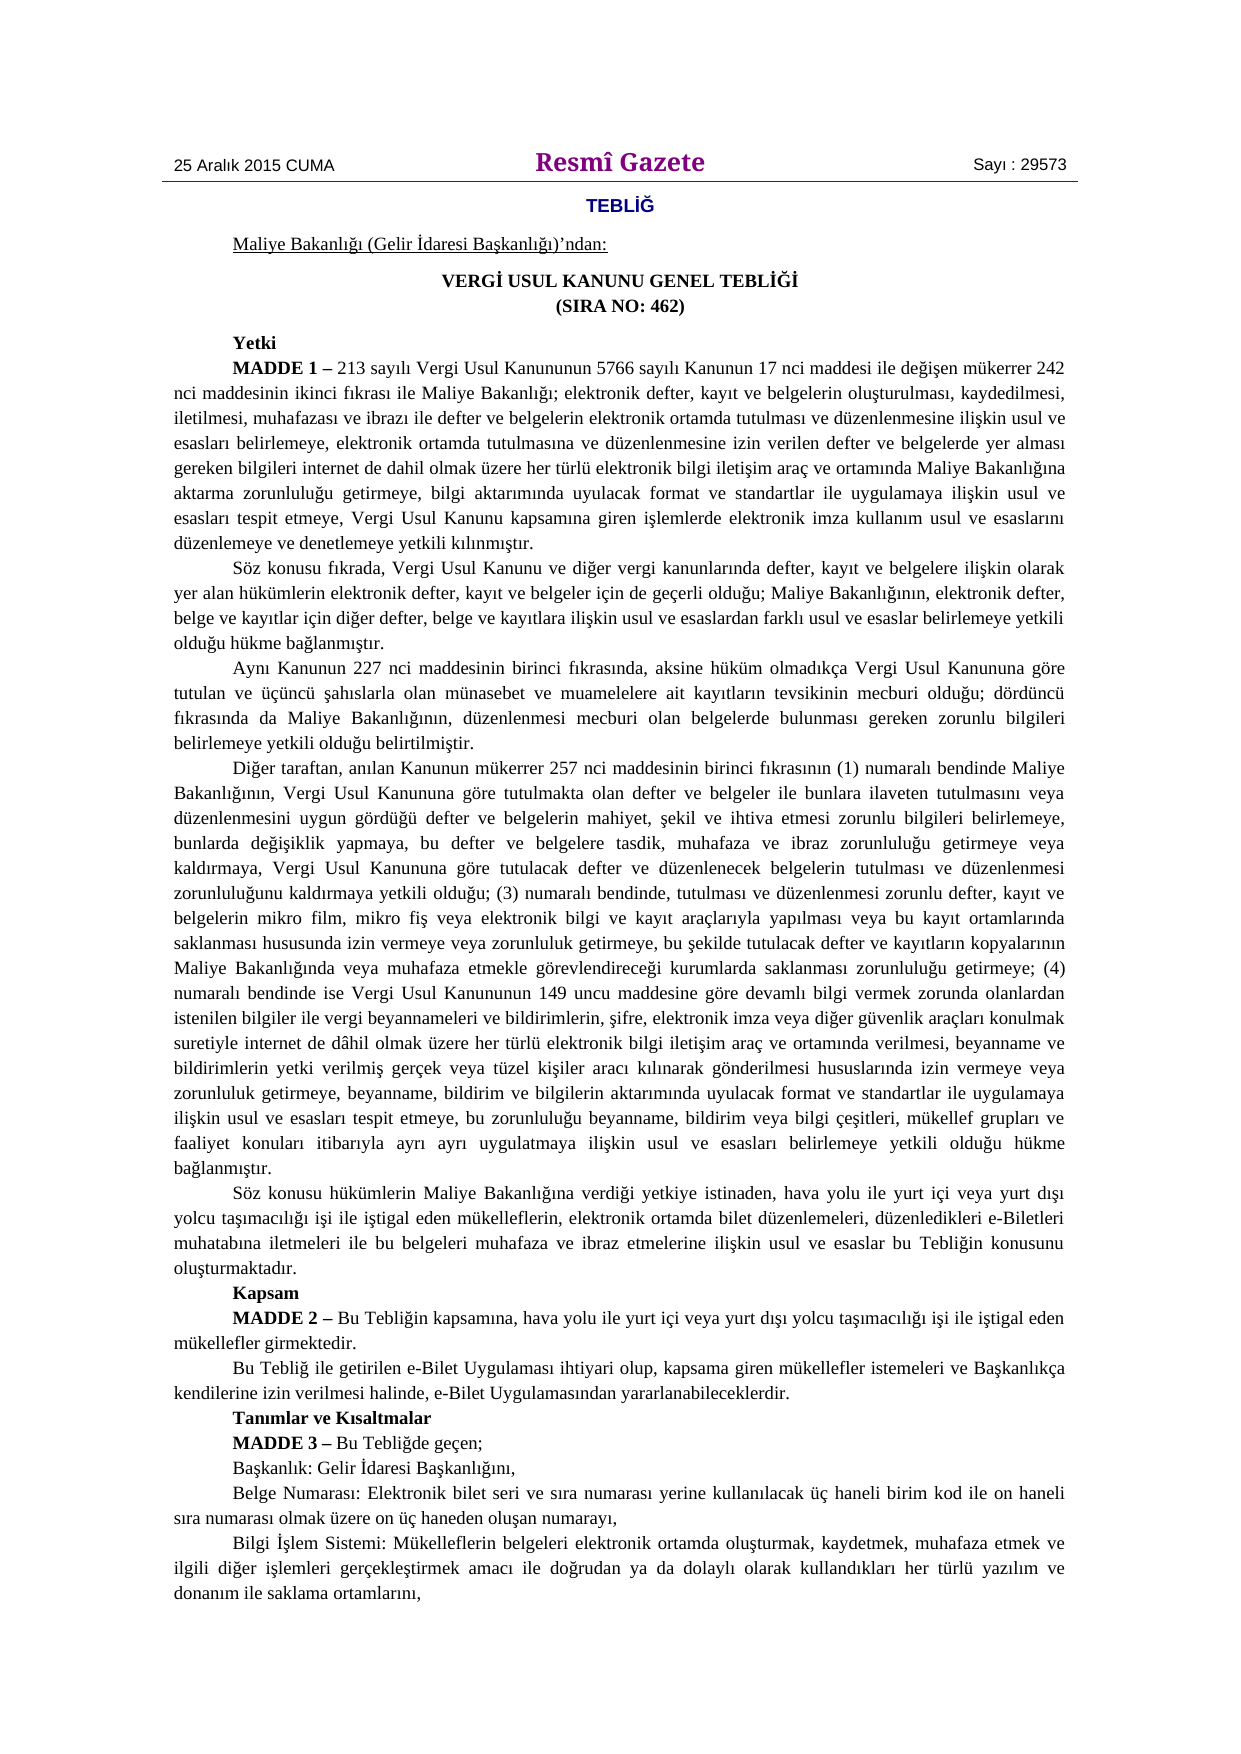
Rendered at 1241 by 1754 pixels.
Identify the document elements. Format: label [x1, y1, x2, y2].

table_header [148, 148, 1093, 1604]
